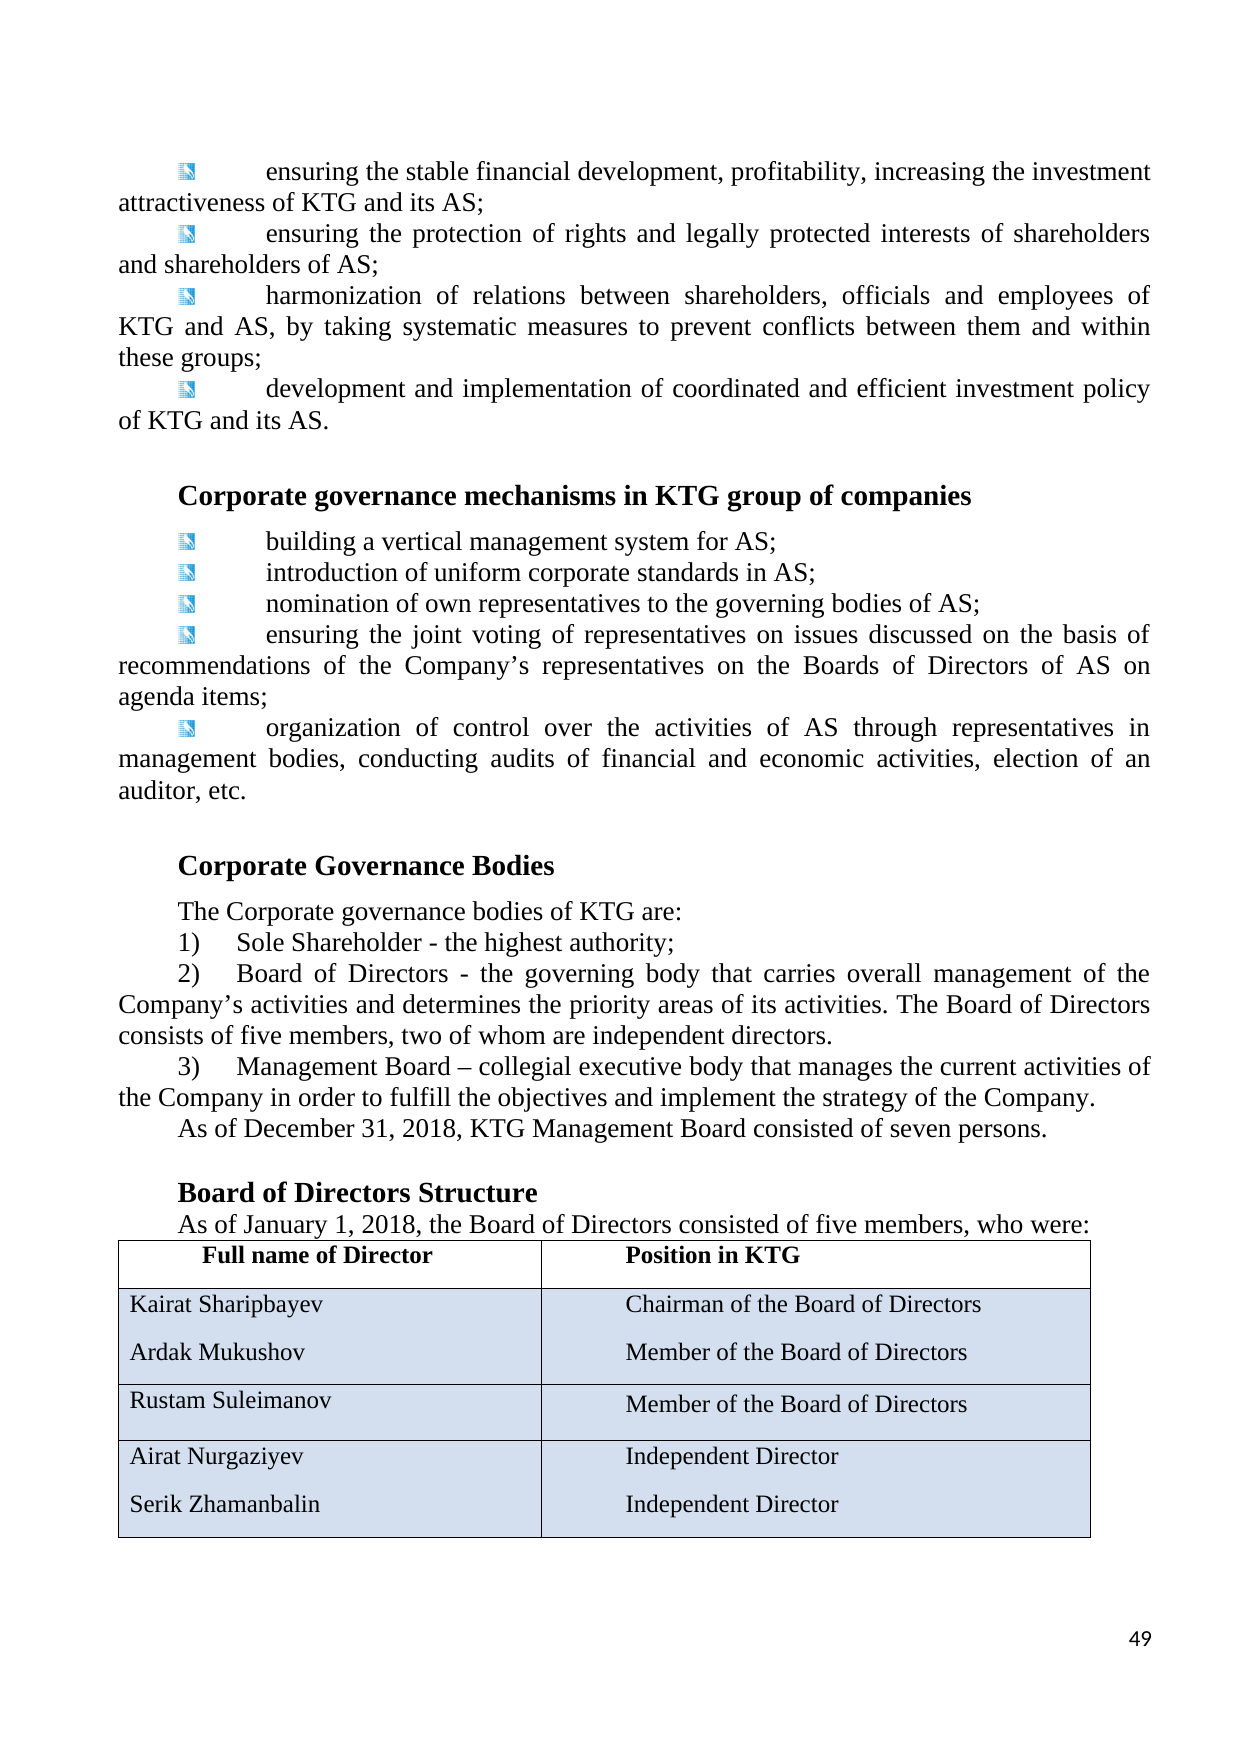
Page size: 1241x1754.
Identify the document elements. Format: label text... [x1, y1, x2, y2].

list development and implementation of coordinated and efficient investment policy of KTG and its AS. [118, 373, 1152, 435]
table_cell Chairman of the Board of Directors Member of the Board of Directors [542, 1289, 1090, 1384]
text As of December 31, 2018, KTG Management Board consisted of seven persons. [118, 1113, 1152, 1144]
picture [178, 533, 195, 550]
picture [178, 381, 195, 398]
text As of January 1, 2018, the Board of Directors consisted of five members, who were: [118, 1208, 1152, 1239]
list ensuring the protection of rights and legally protected interests of shareholders and shareholders of AS; [118, 217, 1152, 279]
table_cell Airat Nurgaziyev Serik Zhamanbalin [119, 1441, 541, 1537]
table_cell Independent Director Independent Director [542, 1441, 1090, 1537]
table_header Position in KTG [542, 1241, 1090, 1288]
list ensuring the stable financial development, profitability, increasing the investment attractiveness of KTG and its AS; [118, 154, 1152, 217]
picture [178, 595, 195, 613]
table_header Full name of Director [119, 1241, 541, 1288]
picture [178, 626, 195, 644]
text 3) Management Board – collegial executive body that manages the current activities of the Company in order to fulfill the objectives and implement the strategy of the Company. [118, 1050, 1152, 1113]
text Corporate governance mechanisms in KTG group of companies [118, 478, 1152, 512]
list nomination of own representatives to the governing bodies of AS; [118, 587, 1152, 618]
list organization of control over the activities of AS through representatives in management bodies, conducting audits of financial and economic activities, election of an auditor, etc. [118, 711, 1152, 805]
picture [178, 225, 195, 243]
list harmonization of relations between shareholders, officials and employees of KTG and AS, by taking systematic measures to prevent conflicts between them and within these groups; [118, 279, 1152, 373]
text 2) Board of Directors - the governing body that carries overall management of the Company’s activities and determines the priority areas of its activities. The Board of Directors consists of five members, two of whom are independent directors. [118, 957, 1152, 1050]
picture [178, 720, 195, 737]
text Corporate Governance Bodies [118, 848, 1152, 882]
text The Сorporate governance bodies of KTG are: [118, 894, 1152, 926]
list introduction of uniform corporate standards in AS; [118, 556, 1152, 587]
list building a vertical management system for AS; [118, 524, 1152, 556]
table_cell Member of the Board of Directors [542, 1385, 1090, 1440]
text Board of Directors Structure [118, 1175, 1152, 1208]
list ensuring the joint voting of representatives on issues discussed on the basis of recommendations of the Company’s representatives on the Boards of Directors of AS on agenda items; [118, 618, 1152, 711]
table_cell Kairat Sharipbayev Ardak Mukushov [119, 1289, 541, 1384]
picture [178, 564, 195, 581]
picture [178, 163, 195, 180]
text 1) Sole Shareholder - the highest authority; [118, 926, 1152, 957]
table_cell Rustam Suleimanov [119, 1385, 541, 1440]
picture [178, 288, 195, 305]
